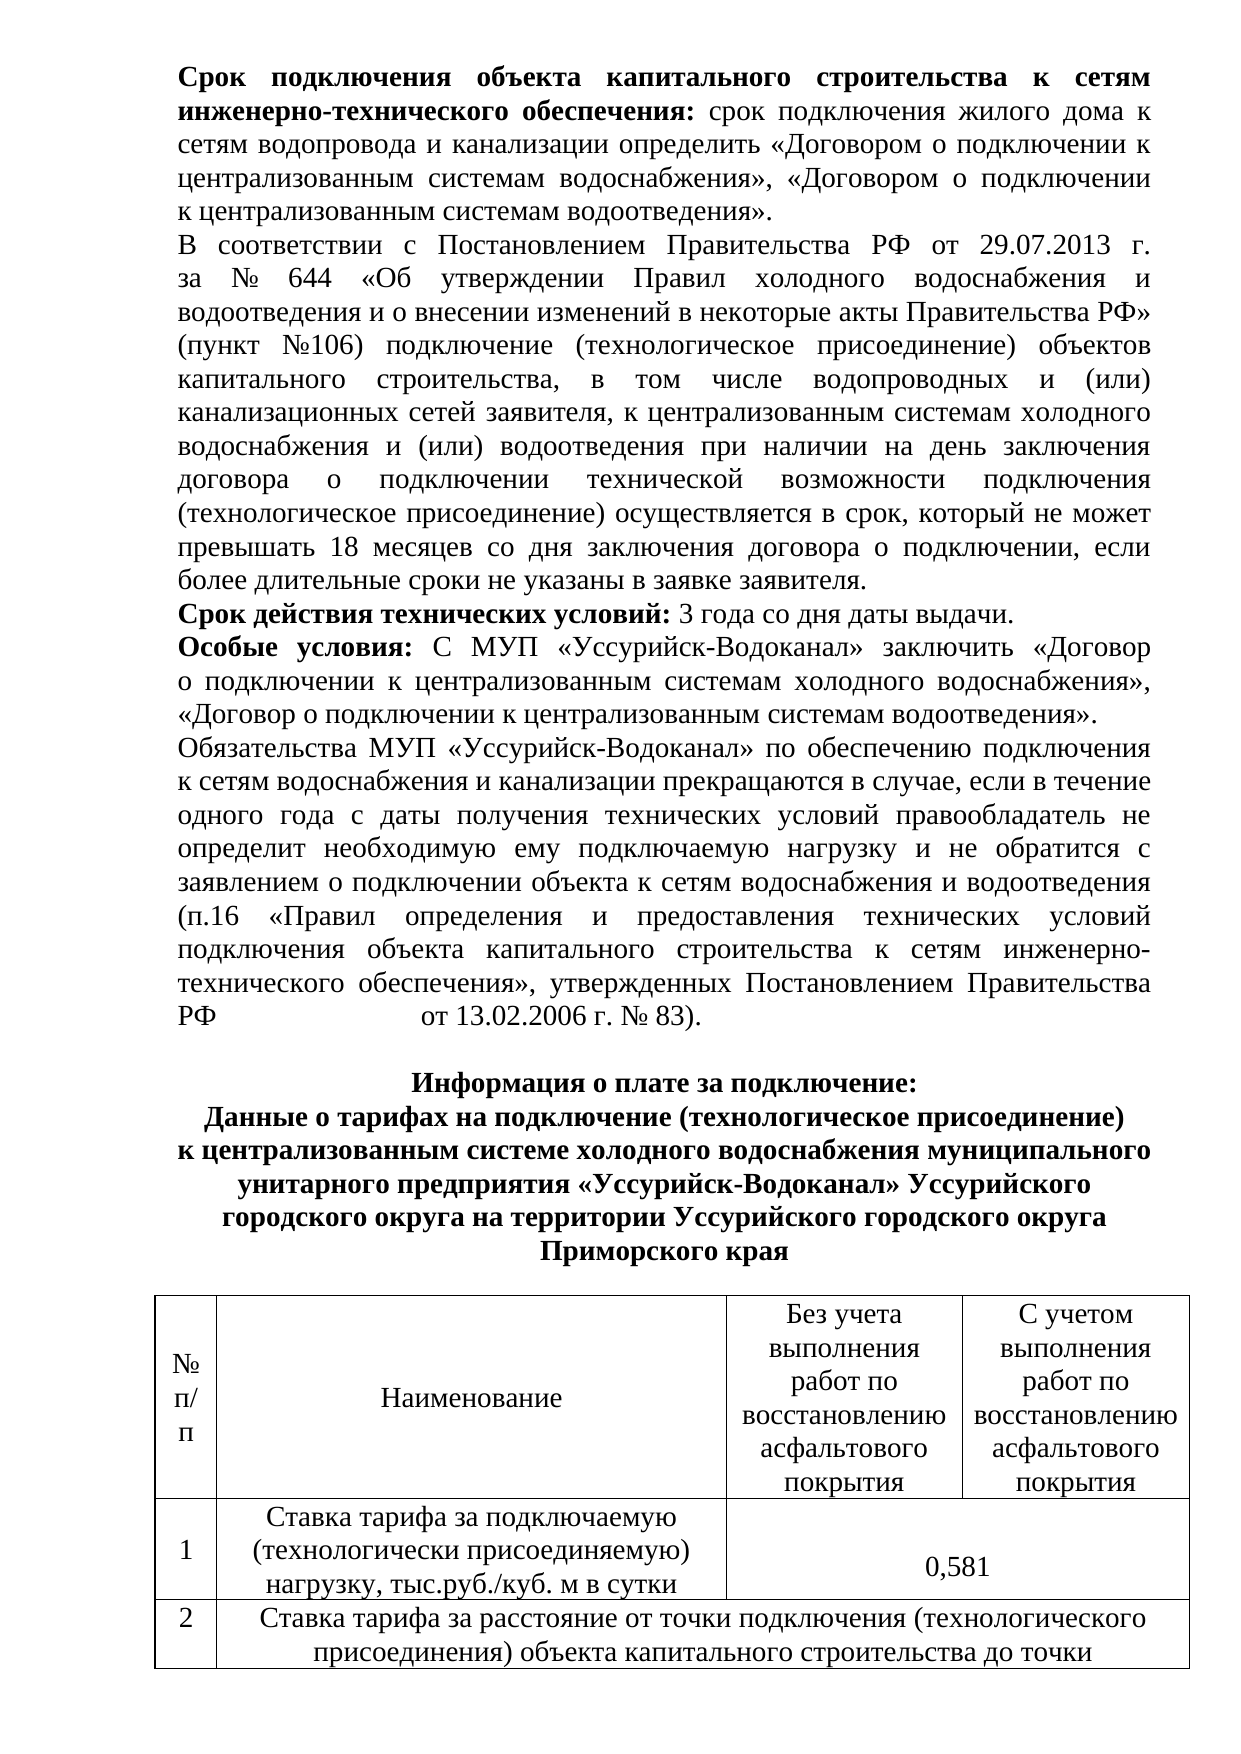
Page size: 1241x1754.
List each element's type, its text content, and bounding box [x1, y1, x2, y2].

table_header С учетом выполнения работ по восстановлению асфальтового покрытия [963, 1296, 1189, 1498]
text Срок подключения объекта капитального строительства к сетям инженерно-технического обеспечения: срок подключения жилого дома к сетям водопровода и канализации определить «Договором о подключении к централизованным системам водоснабжения», «Договором о подключении к централизованным системам водоотведения». [177, 59, 1152, 227]
table_header № п/п [156, 1296, 216, 1498]
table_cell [217, 1600, 1189, 1667]
table_cell 0,581 [727, 1499, 1189, 1599]
text Особые условия: С МУП «Уссурийск-Водоканал» заключить «Договор о подключении к централизованным системам холодного водоснабжения», «Договор о подключении к централизованным системам водоотведения». [177, 629, 1152, 730]
text В соответствии с Постановлением Правительства РФ от 29.07.2013 г. за № 644 «Об утверждении Правил холодного водоснабжения и водоотведения и о внесении изменений в некоторые акты Правительства РФ» (пункт №106) подключение (технологическое присоединение) объектов капитального строительства, в том числе водопроводных и (или) канализационных сетей заявителя, к централизованным системам холодного водоснабжения и (или) водоотведения при наличии на день заключения договора о подключении технической возможности подключения (технологическое присоединение) осуществляется в срок, который не может превышать 18 месяцев со дня заключения договора о подключении, если более длительные сроки не указаны в заявке заявителя. [177, 227, 1152, 596]
text Срок действия технических условий: 3 года со дня даты выдачи. [177, 596, 1152, 629]
table_cell Ставка тарифа за подключаемую (технологически присоединяемую) нагрузку, тыс.руб./куб. м в сутки [217, 1499, 726, 1599]
table_cell 2 [156, 1600, 216, 1667]
text Информация о плате за подключение: [177, 1065, 1152, 1099]
text Данные о тарифах на подключение (технологическое присоединение) к централизованным системе холодного водоснабжения муниципального унитарного предприятия «Уссурийск-Водоканал» Уссурийского городского округа на территории Уссурийского городского округа Приморского края [177, 1099, 1152, 1267]
text Обязательства МУП «Уссурийск-Водоканал» по обеспечению подключения к сетям водоснабжения и канализации прекращаются в случае, если в течение одного года с даты получения технических условий правообладатель не определит необходимую ему подключаемую нагрузку и не обратится с заявлением о подключении объекта к сетям водоснабжения и водоотведения (п.16 «Правил определения и предоставления технических условий подключения объекта капитального строительства к сетям инженерно-технического обеспечения», утвержденных Постановлением Правительства РФ от 13.02.2006 г. № 83). [177, 730, 1152, 1032]
table_cell 1 [156, 1499, 216, 1599]
table_header Без учета выполнения работ по восстановлению асфальтового покрытия [727, 1296, 962, 1498]
table_header Наименование [217, 1296, 726, 1498]
